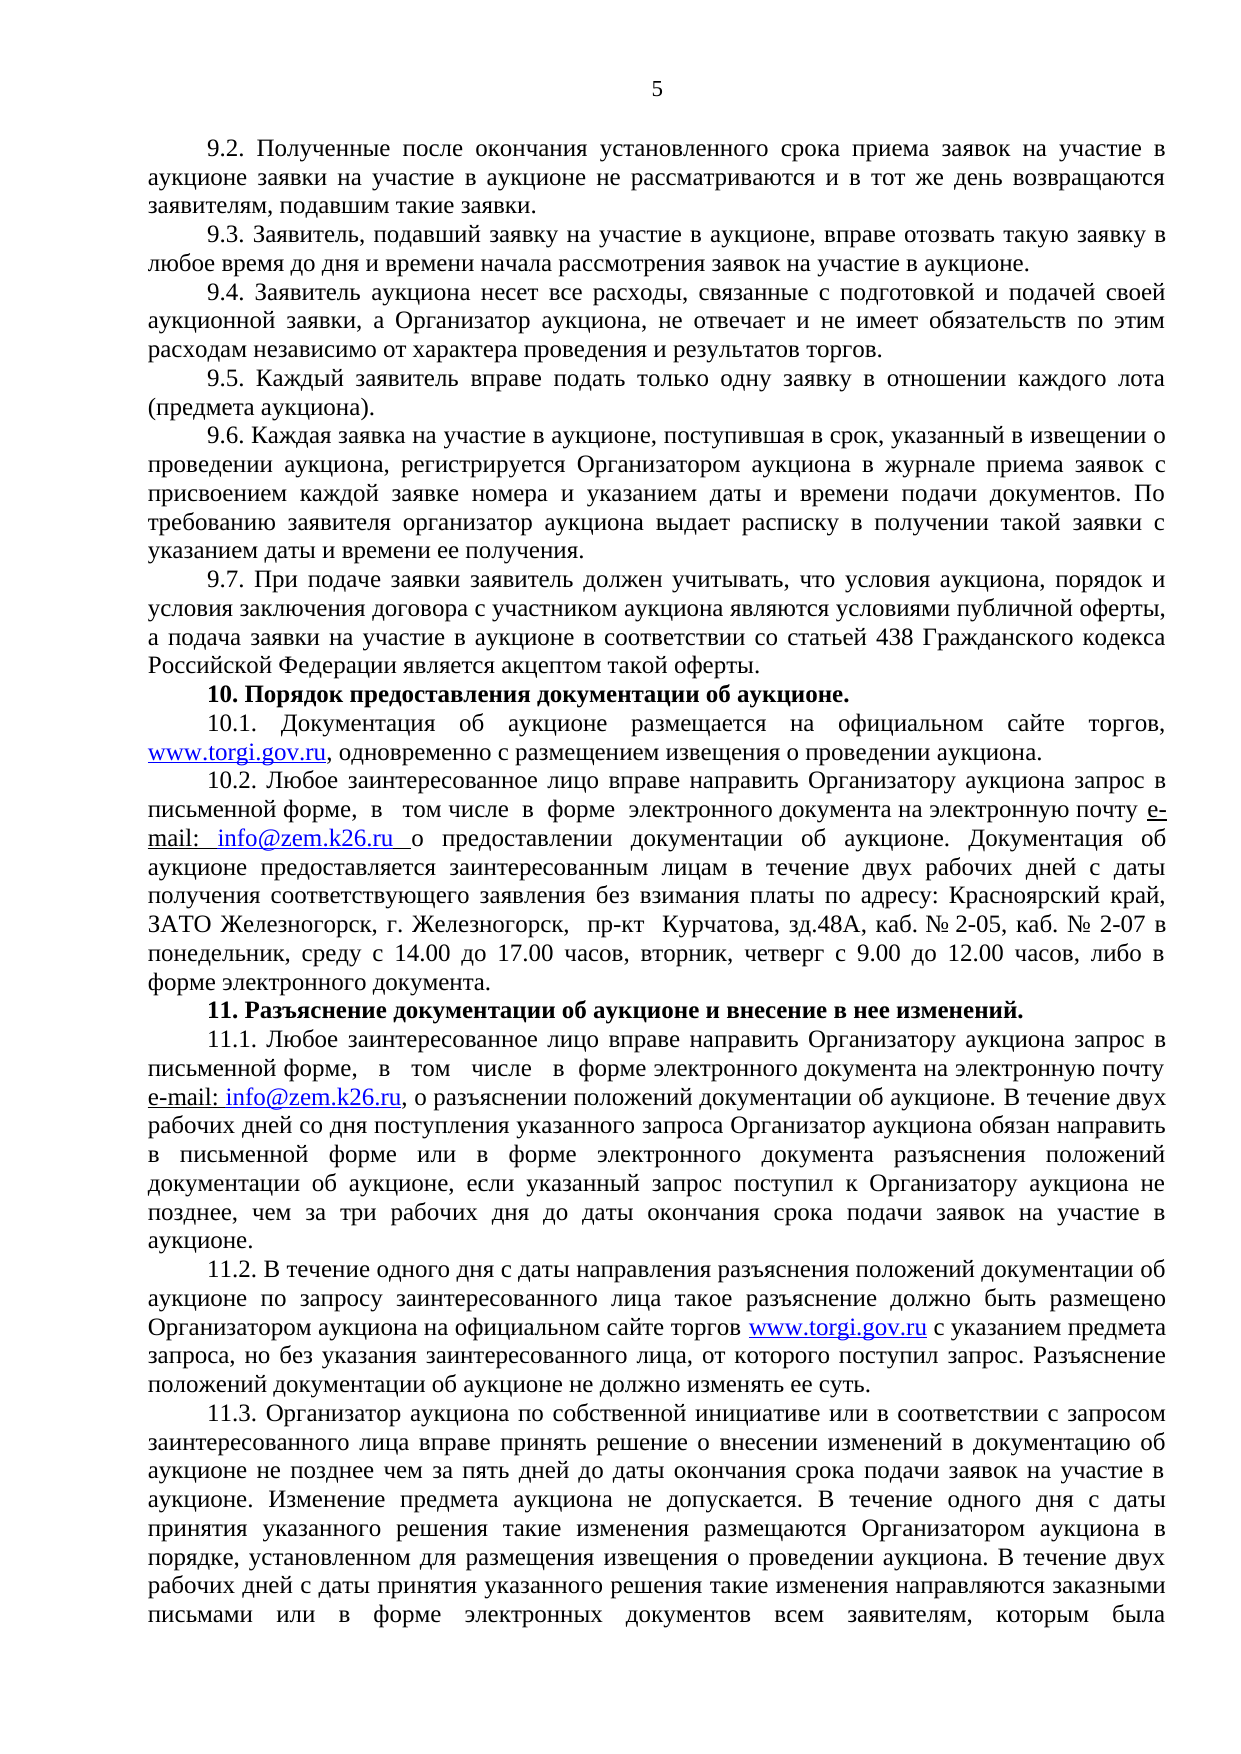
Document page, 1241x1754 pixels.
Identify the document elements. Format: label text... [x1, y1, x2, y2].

text 10.1. Документация об аукционе размещается на официальном сайте торгов, www.torgi.gov.ru, одновременно с размещением извещения о проведении аукциона. [148, 708, 1167, 765]
text 9.2. Полученные после окончания установленного срока приема заявок на участие в аукционе заявки на участие в аукционе не рассматриваются и в тот же день возвращаются заявителям, подавшим такие заявки. [148, 133, 1167, 219]
text 9.6. Каждая заявка на участие в аукционе, поступившая в срок, указанный в извещении о проведении аукциона, регистрируется Организатором аукциона в журнале приема заявок с присвоением каждой заявке номера и указанием даты и времени подачи документов. По требованию заявителя организатор аукциона выдает расписку в получении такой заявки с указанием даты и времени ее получения. [148, 420, 1167, 564]
text 9.7. При подаче заявки заявитель должен учитывать, что условия аукциона, порядок и условия заключения договора с участником аукциона являются условиями публичной оферты, а подача заявки на участие в аукционе в соответствии со статьей 438 Гражданского кодекса Российской Федерации является акцептом такой оферты. [148, 564, 1167, 679]
text 9.3. Заявитель, подавший заявку на участие в аукционе, вправе отозвать такую заявку в любое время до дня и времени начала рассмотрения заявок на участие в аукционе. [148, 219, 1167, 277]
text 10.2. Любое заинтересованное лицо вправе направить Организатору аукциона запрос в письменной форме, в том числе в форме электронного документа на электронную почту e-mail: info@zem.k26.ru о предоставлении документации об аукционе. Документация об аукционе предоставляется заинтересованным лицам в течение двух рабочих дней с даты получения соответствующего заявления без взимания платы по адресу: Красноярский край, ЗАТО Железногорск, г. Железногорск, пр-кт Курчатова, зд.48А, каб. № 2-05, каб. № 2-07 в понедельник, среду с 14.00 до 17.00 часов, вторник, четверг с 9.00 до 12.00 часов, либо в форме электронного документа. [148, 765, 1167, 995]
text 11.2. В течение одного дня с даты направления разъяснения положений документации об аукционе по запросу заинтересованного лица такое разъяснение должно быть размещено Организатором аукциона на официальном сайте торгов www.torgi.gov.ru с указанием предмета запроса, но без указания заинтересованного лица, от которого поступил запрос. Разъяснение положений документации об аукционе не должно изменять ее суть. [148, 1254, 1167, 1398]
text 10. Порядок предоставления документации об аукционе. [148, 679, 1167, 708]
text 11. Разъяснение документации об аукционе и внесение в нее изменений. [148, 995, 1167, 1024]
text 9.4. Заявитель аукциона несет все расходы, связанные с подготовкой и подачей своей аукционной заявки, а Организатор аукциона, не отвечает и не имеет обязательств по этим расходам независимо от характера проведения и результатов торгов. [148, 277, 1167, 363]
text 9.5. Каждый заявитель вправе подать только одну заявку в отношении каждого лота (предмета аукциона). [148, 363, 1167, 420]
text 11.1. Любое заинтересованное лицо вправе направить Организатору аукциона запрос в письменной форме, в том числе в форме электронного документа на электронную почту e-mail: info@zem.k26.ru, о разъяснении положений документации об аукционе. В течение двух рабочих дней со дня поступления указанного запроса Организатор аукциона обязан направить в письменной форме или в форме электронного документа разъяснения положений документации об аукционе, если указанный запрос поступил к Организатору аукциона не позднее, чем за три рабочих дня до даты окончания срока подачи заявок на участие в аукционе. [148, 1024, 1167, 1254]
